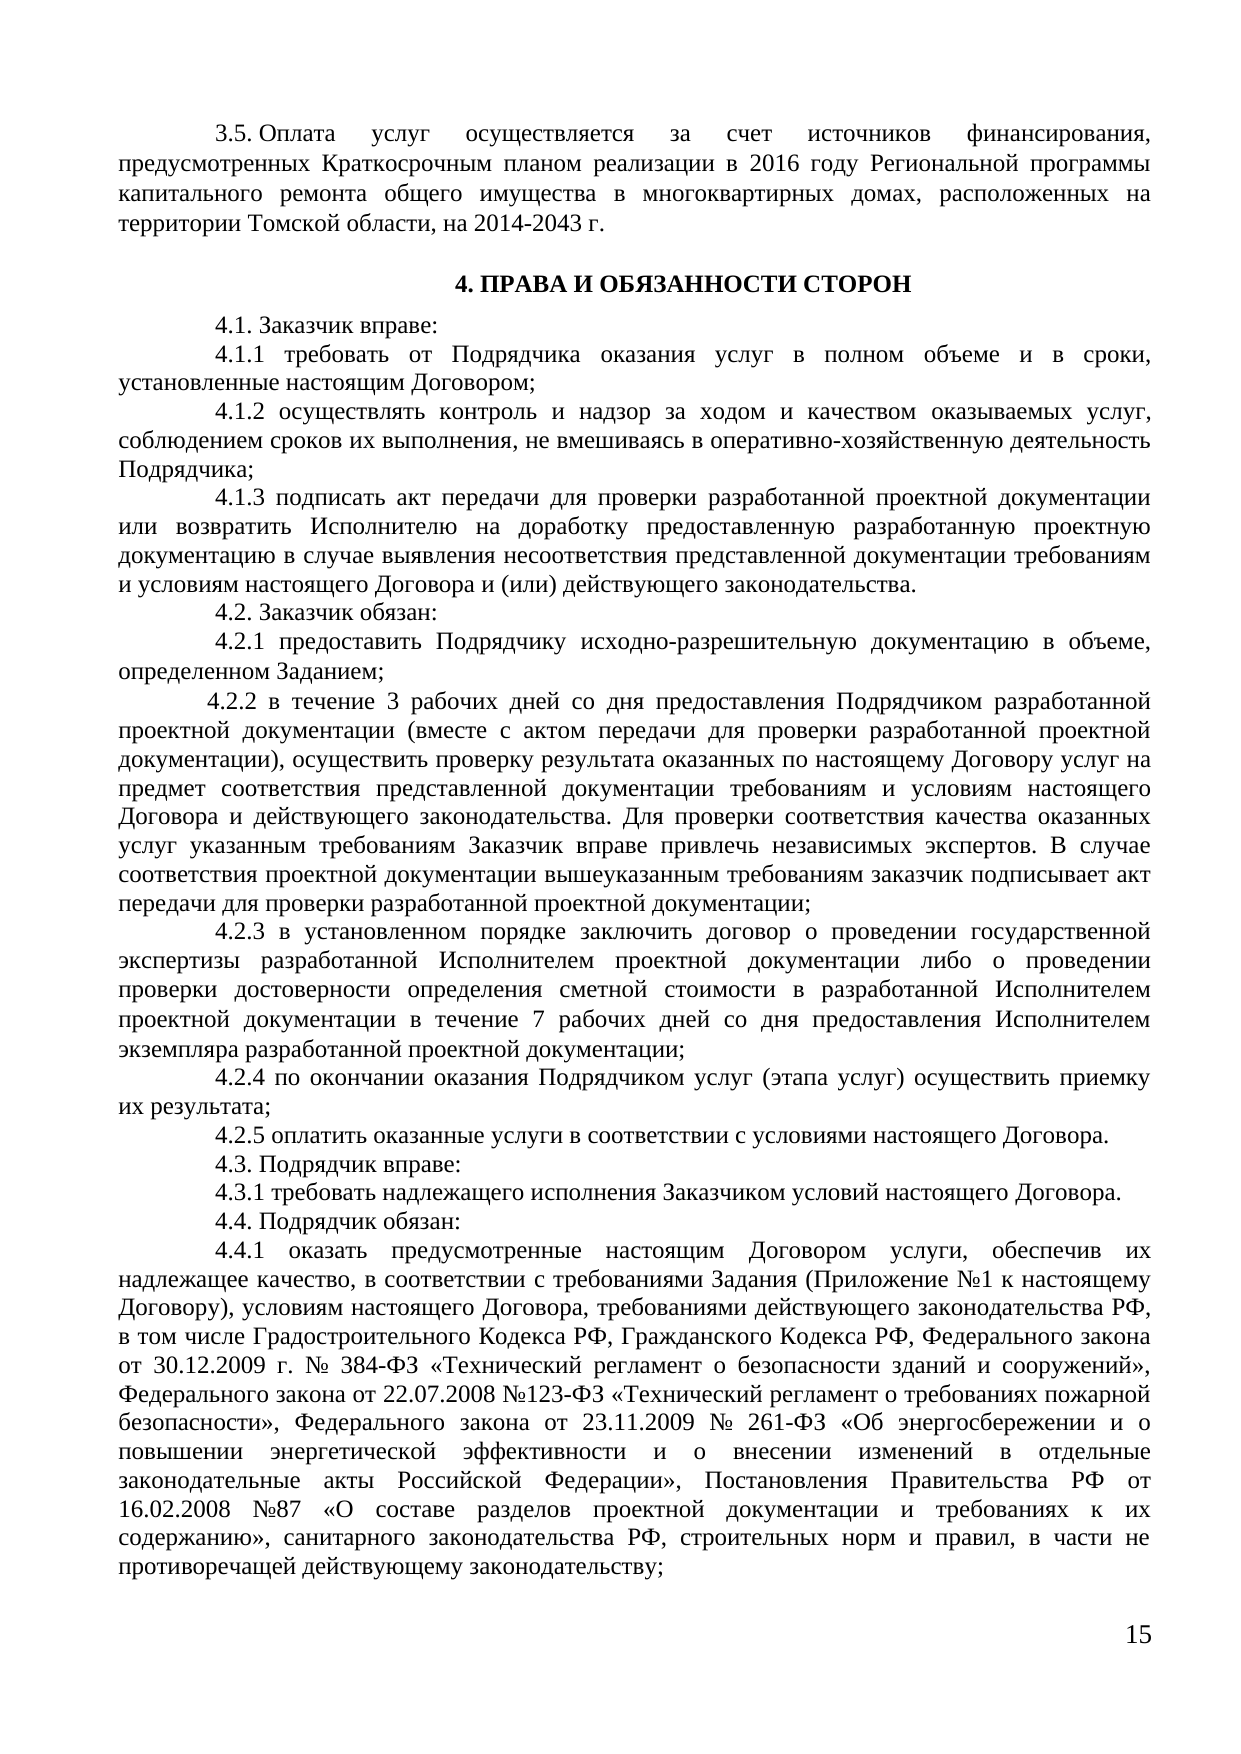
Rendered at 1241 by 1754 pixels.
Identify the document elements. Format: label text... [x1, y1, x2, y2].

text 4.1. Заказчик вправе: [118, 310, 1152, 339]
text 4.2. Заказчик обязан: [118, 597, 1152, 626]
text 4.3. Подрядчик вправе: [118, 1149, 1152, 1177]
text 4.2.3 в установленном порядке заключить договор о проведении государственной экспертизы разработанной Исполнителем проектной документации либо о проведении проверки достоверности определения сметной стоимости в разработанной Исполнителем проектной документации в течение 7 рабочих дней со дня предоставления Исполнителем экземпляра разработанной проектной документации; [118, 916, 1152, 1062]
text 4.2.5 оплатить оказанные услуги в соответствии с условиями настоящего Договора. [118, 1120, 1152, 1149]
text 4.1.2 осуществлять контроль и надзор за ходом и качеством оказываемых услуг, соблюдением сроков их выполнения, не вмешиваясь в оперативно-хозяйственную деятельность Подрядчика; [118, 396, 1152, 482]
text 4.3.1 требовать надлежащего исполнения Заказчиком условий настоящего Договора. [118, 1177, 1152, 1206]
text 4.2.1 предоставить Подрядчику исходно-разрешительную документацию в объеме, определенном Заданием; [118, 626, 1152, 685]
text 4.1.1 требовать от Подрядчика оказания услуг в полном объеме и в сроки, установленные настоящим Договором; [118, 339, 1152, 396]
text 4.4. Подрядчик обязан: [118, 1206, 1152, 1235]
text 4.2.4 по окончании оказания Подрядчиком услуг (этапа услуг) осуществить приемку их результата; [118, 1062, 1152, 1120]
text 4. ПРАВА И ОБЯЗАННОСТИ СТОРОН [118, 269, 1152, 297]
text 3.5. Оплата услуг осуществляется за счет источников финансирования, предусмотренных Краткосрочным планом реализации в 2016 году Региональной программы капитального ремонта общего имущества в многоквартирных домах, расположенных на территории Томской области, на 2014-2043 г. [118, 118, 1152, 237]
text 4.2.2 в течение 3 рабочих дней со дня предоставления Подрядчиком разработанной проектной документации (вместе с актом передачи для проверки разработанной проектной документации), осуществить проверку результата оказанных по настоящему Договору услуг на предмет соответствия представленной документации требованиям и условиям настоящего Договора и действующего законодательства. Для проверки соответствия качества оказанных услуг указанным требованиям Заказчик вправе привлечь независимых экспертов. В случае соответствия проектной документации вышеуказанным требованиям заказчик подписывает акт передачи для проверки разработанной проектной документации; [118, 686, 1152, 916]
text 4.1.3 подписать акт передачи для проверки разработанной проектной документации или возвратить Исполнителю на доработку предоставленную разработанную проектную документацию в случае выявления несоответствия представленной документации требованиям и условиям настоящего Договора и (или) действующего законодательства. [118, 482, 1152, 597]
text 4.4.1 оказать предусмотренные настоящим Договором услуги, обеспечив их надлежащее качество, в соответствии с требованиями Задания (Приложение №1 к настоящему Договору), условиям настоящего Договора, требованиями действующего законодательства РФ, в том числе Градостроительного Кодекса РФ, Гражданского Кодекса РФ, Федерального закона от 30.12.2009 г. № 384-ФЗ «Технический регламент о безопасности зданий и сооружений», Федерального закона от 22.07.2008 №123-ФЗ «Технический регламент о требованиях пожарной безопасности», Федерального закона от 23.11.2009 № 261-ФЗ «Об энергосбережении и о повышении энергетической эффективности и о внесении изменений в отдельные законодательные акты Российской Федерации», Постановления Правительства РФ от 16.02.2008 №87 «О составе разделов проектной документации и требованиях к их содержанию», санитарного законодательства РФ, строительных норм и правил, в части не противоречащей действующему законодательству; [118, 1235, 1152, 1580]
